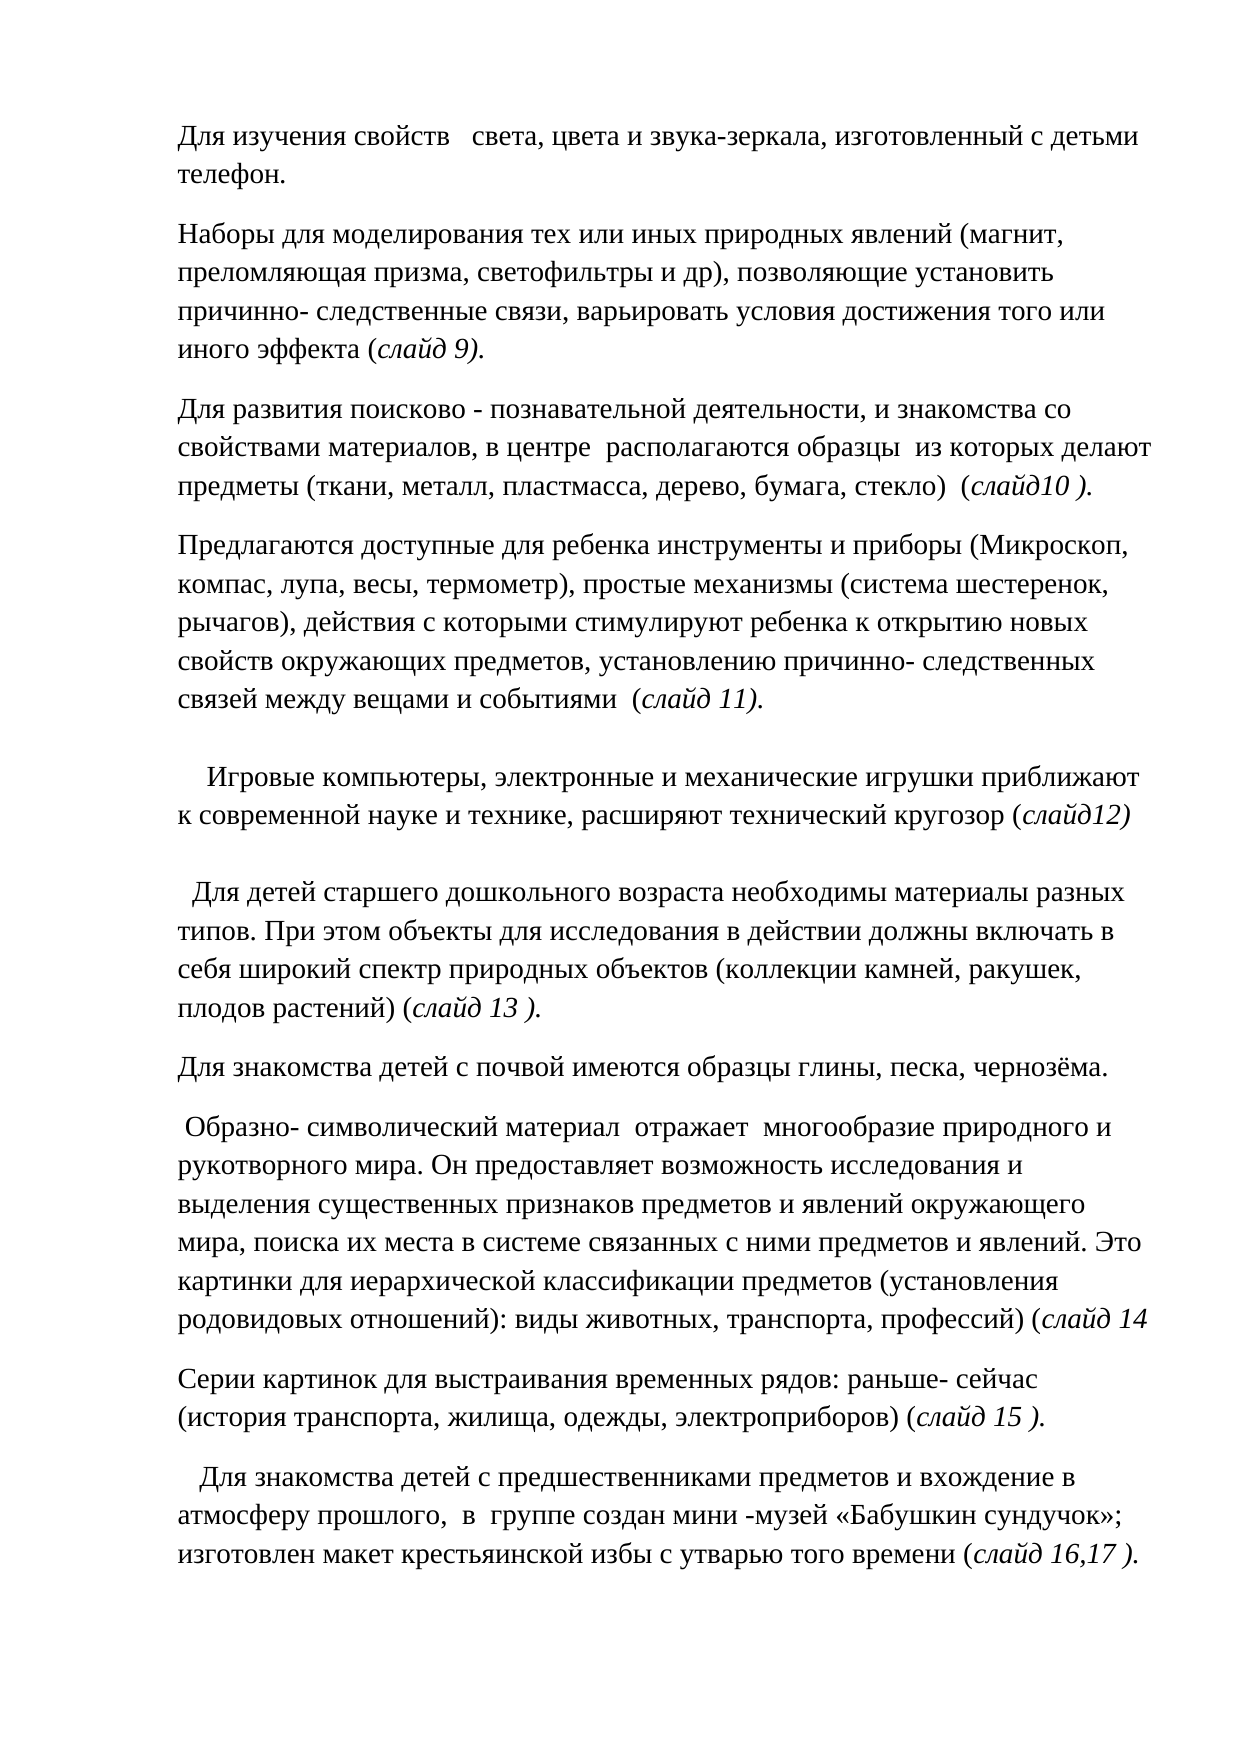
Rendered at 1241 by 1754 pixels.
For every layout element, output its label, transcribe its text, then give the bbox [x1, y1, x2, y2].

text Для изучения свойств света, цвета и звука-зеркала, изготовленный с детьми телефон. [177, 118, 1152, 190]
text Для развития поисково - познавательной деятельности, и знакомства со свойствами материалов, в центре располагаются образцы из которых делают предметы (ткани, металл, пластмасса, дерево, бумага, стекло) (слайд10 ). [177, 391, 1152, 502]
text Игровые компьютеры, электронные и механические игрушки приближают к современной науке и технике, расширяют технический кругозор (слайд12) [177, 759, 1152, 831]
text Для знакомства детей с предшественниками предметов и вхождение в атмосферу прошлого, в группе создан мини -музей «Бабушкин сундучок»; изготовлен макет крестьяинской избы с утварью того времени (слайд 16,17 ). [177, 1459, 1152, 1569]
text Предлагаются доступные для ребенка инструменты и приборы (Микроскоп, компас, лупа, весы, термометр), простые механизмы (система шестеренок, рычагов), действия с которыми стимулируют ребенка к открытию новых свойств окружающих предметов, установлению причинно- следственных связей между вещами и событиями (слайд 11). [177, 527, 1152, 715]
text Для знакомства детей с почвой имеются образцы глины, песка, чернозёма. [177, 1049, 1152, 1083]
text Наборы для моделирования тех или иных природных явлений (магнит, преломляющая призма, светофильтры и др), позволяющие установить причинно- следственные связи, варьировать условия достижения того или иного эффекта (слайд 9). [177, 216, 1152, 365]
text Для детей старшего дошкольного возраста необходимы материалы разных типов. При этом объекты для исследования в действии должны включать в себя широкий спектр природных объектов (коллекции камней, ракушек, плодов растений) (слайд 13 ). [177, 874, 1152, 1023]
text Серии картинок для выстраивания временных рядов: раньше- сейчас (история транспорта, жилища, одежды, электроприборов) (слайд 15 ). [177, 1361, 1152, 1433]
text Образно- символический материал отражает многообразие природного и рукотворного мира. Он предоставляет возможность исследования и выделения существенных признаков предметов и явлений окружающего мира, поиска их места в системе связанных с ними предметов и явлений. Это картинки для иерархической классификации предметов (установления родовидовых отношений): виды животных, транспорта, профессий) (слайд 14 [177, 1109, 1152, 1335]
